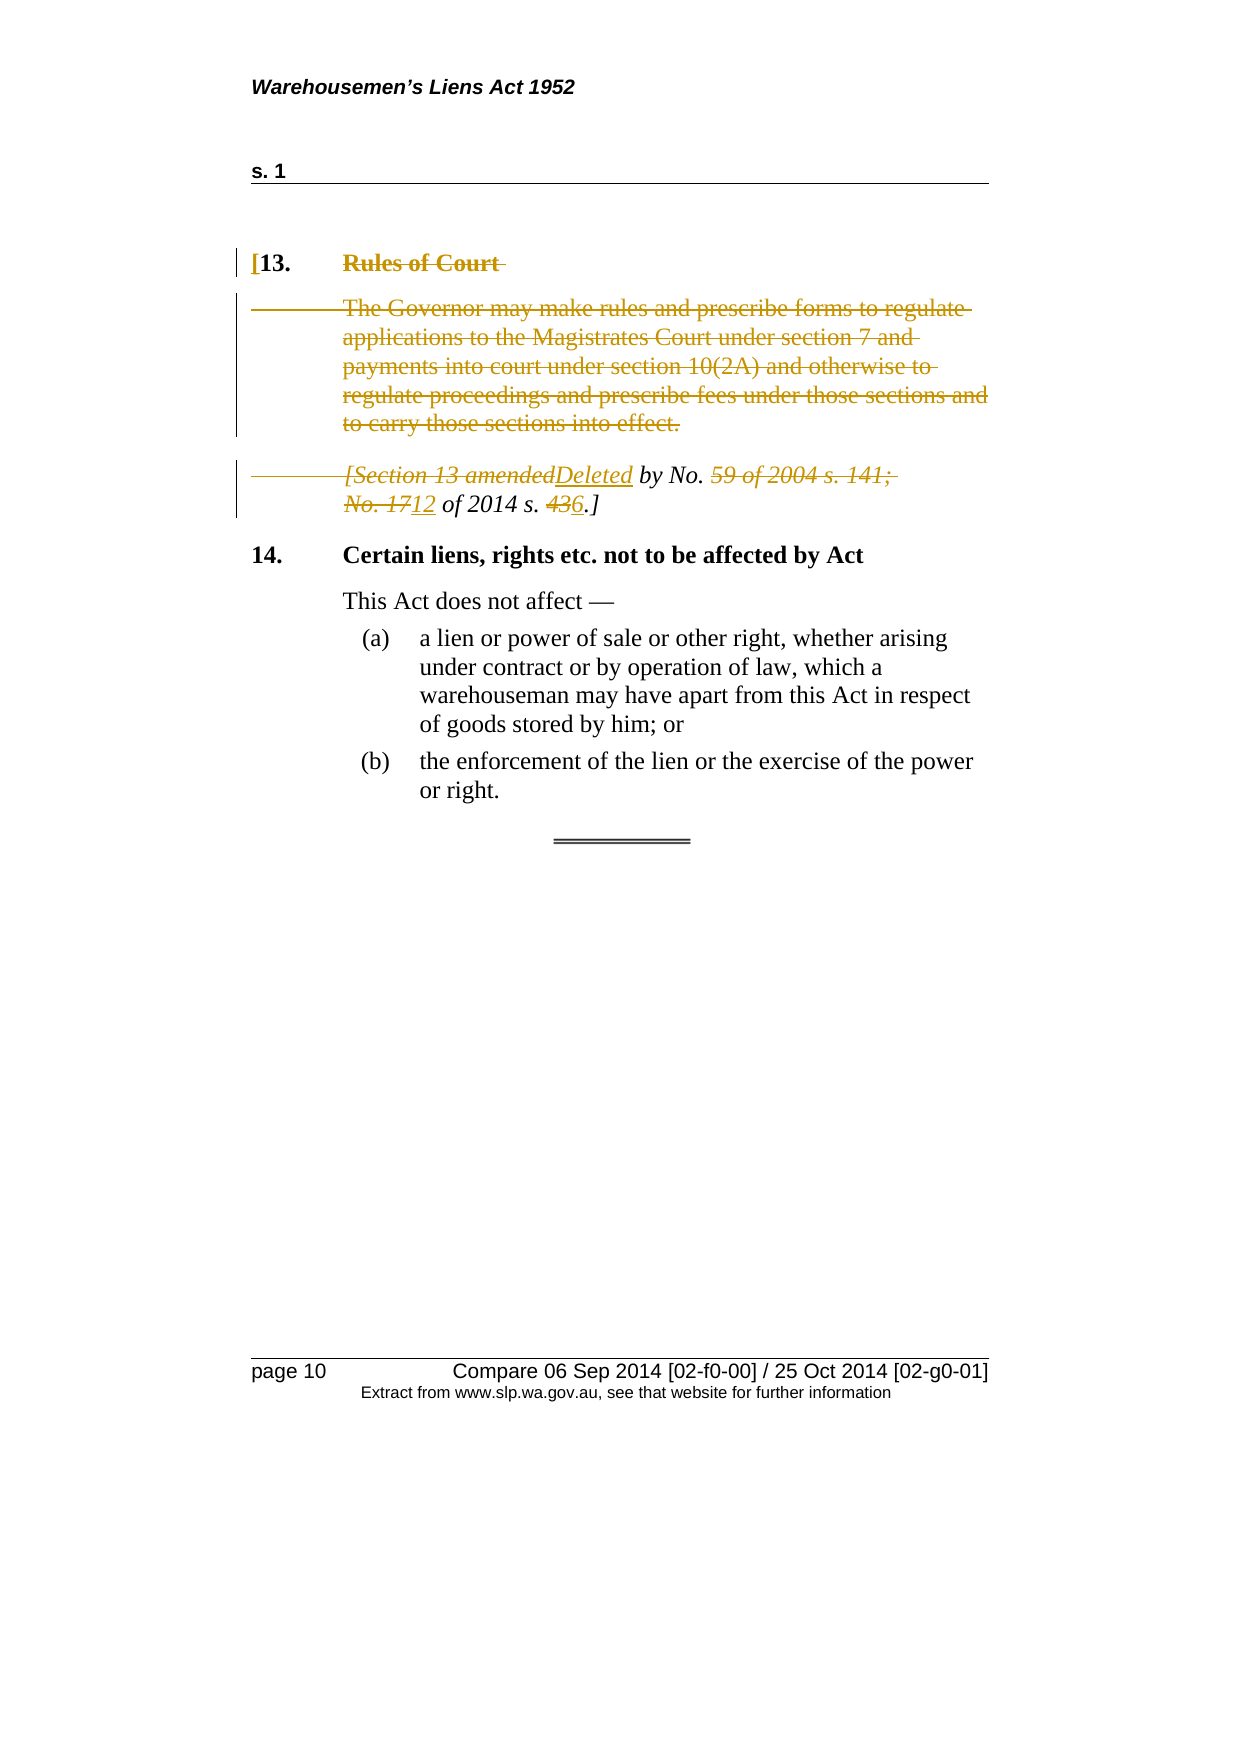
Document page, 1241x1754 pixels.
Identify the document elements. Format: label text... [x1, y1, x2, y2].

text This Act does not affect — [251, 586, 989, 615]
subtitle 13. [251, 248, 989, 277]
text (b) the enforcement of the lien or the exercise of the power or right. [251, 746, 989, 804]
subtitle 14. Certain liens, rights etc. not to be affected by Act [251, 541, 989, 569]
text (a) a lien or power of sale or other right, whether arising under contract or by operation of law, which a warehouseman may have apart from this Act in respect of goods stored by him; or [251, 623, 989, 738]
text by No. of 2014 s. .] [251, 460, 989, 518]
picture [543, 828, 697, 857]
